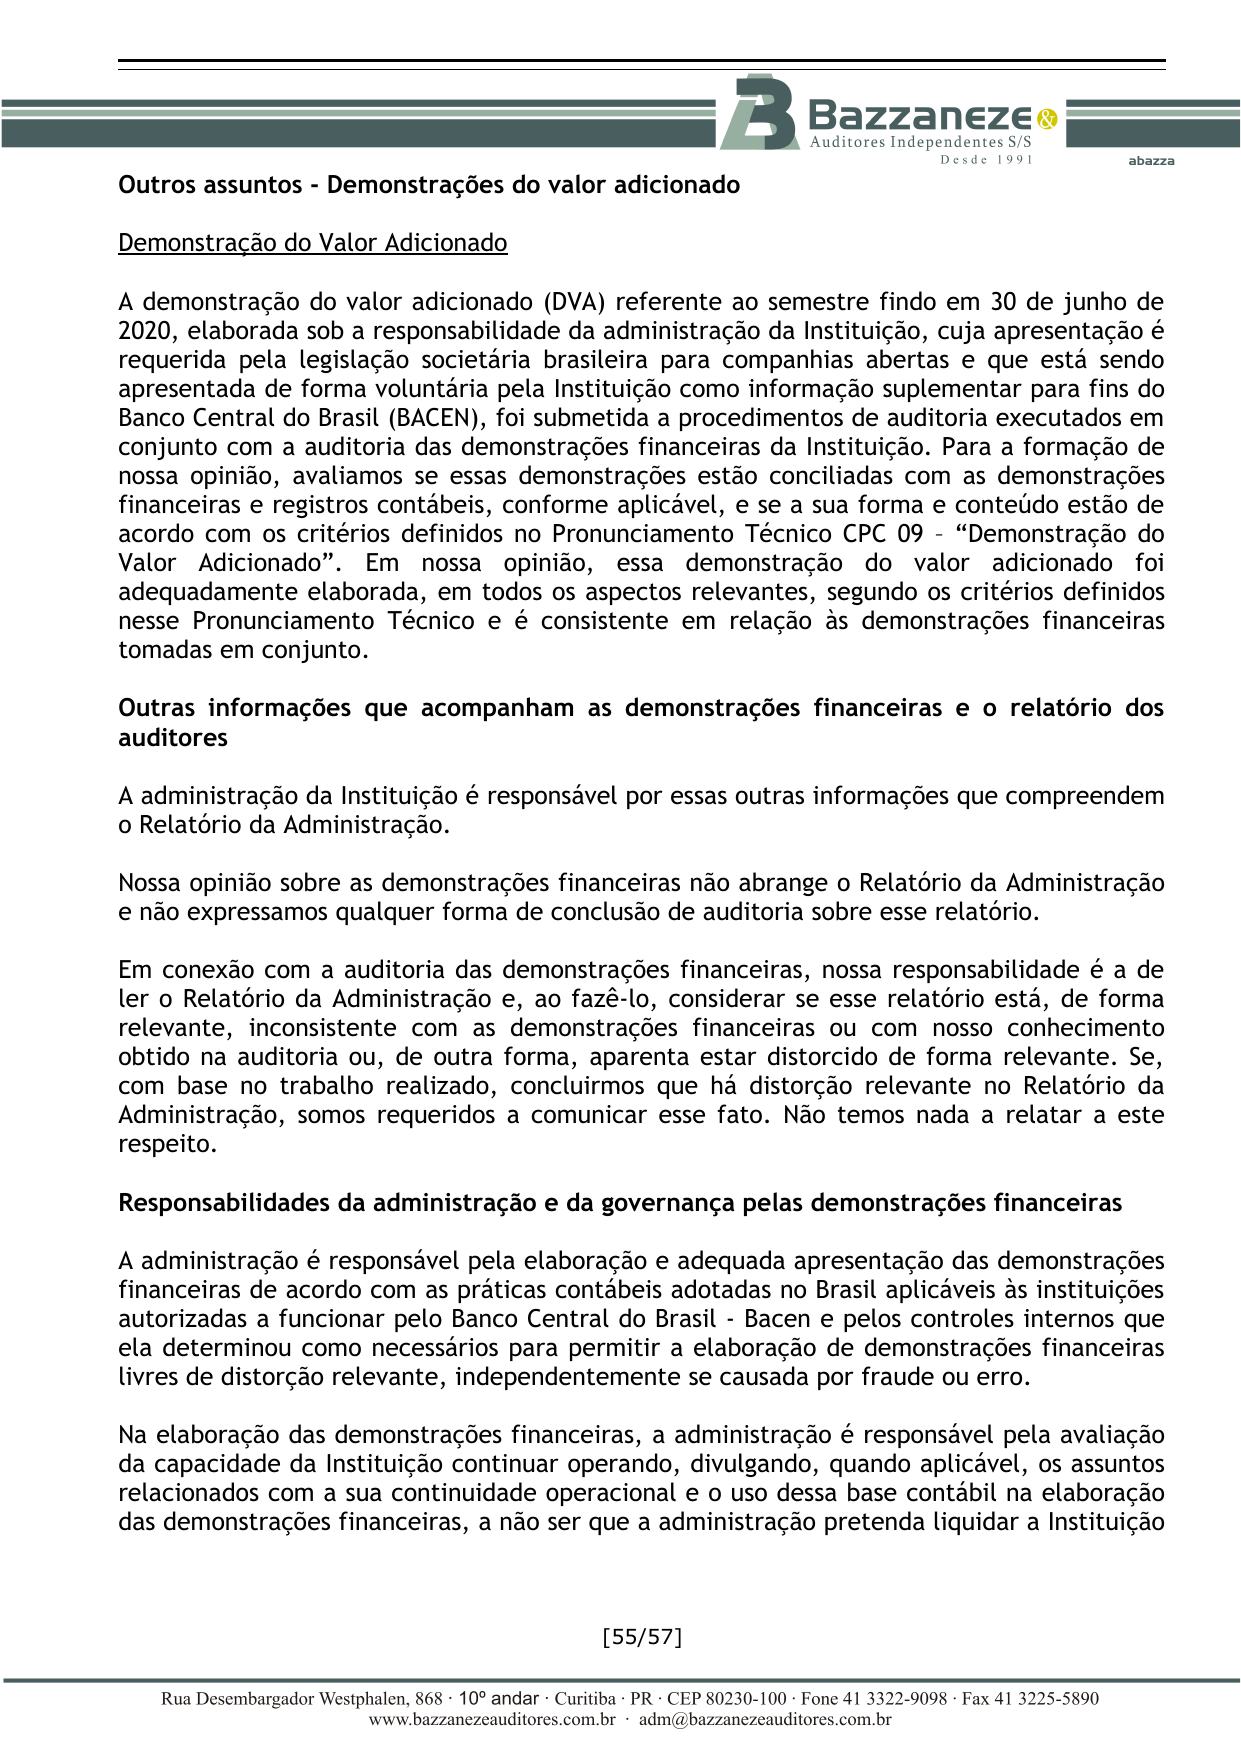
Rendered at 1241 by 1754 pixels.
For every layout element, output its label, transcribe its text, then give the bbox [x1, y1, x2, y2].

picture [1, 73, 1241, 165]
text Responsabilidades da administração e da governança pelas demonstrações financeiras [118, 1187, 1166, 1217]
text Outros assuntos - Demonstrações do valor adicionado [118, 170, 1166, 199]
text A administração é responsável pela elaboração e adequada apresentação das demonstrações financeiras de acordo com as práticas contábeis adotadas no Brasil aplicáveis às instituições autorizadas a funcionar pelo Banco Central do Brasil - Bacen e pelos controles internos que ela determinou como necessários para permitir a elaboração de demonstrações financeiras livres de distorção relevante, independentemente se causada por fraude ou erro. [118, 1246, 1166, 1391]
text A administração da Instituição é responsável por essas outras informações que compreendem o Relatório da Administração. [118, 781, 1166, 839]
text Demonstração do Valor Adicionado [118, 228, 1166, 257]
text Outras informações que acompanham as demonstrações financeiras e o relatório dos auditores [118, 693, 1166, 752]
text Em conexão com a auditoria das demonstrações financeiras, nossa responsabilidade é a de ler o Relatório da Administração e, ao fazê-lo, considerar se esse relatório está, de forma relevante, inconsistente com as demonstrações financeiras ou com nosso conhecimento obtido na auditoria ou, de outra forma, aparenta estar distorcido de forma relevante. Se, com base no trabalho realizado, concluirmos que há distorção relevante no Relatório da Administração, somos requeridos a comunicar esse fato. Não temos nada a relatar a este respeito. [118, 955, 1166, 1158]
text A demonstração do valor adicionado (DVA) referente ao semestre findo em 30 de junho de 2020, elaborada sob a responsabilidade da administração da Instituição, cuja apresentação é requerida pela legislação societária brasileira para companhias abertas e que está sendo apresentada de forma voluntária pela Instituição como informação suplementar para fins do Banco Central do Brasil (BACEN), foi submetida a procedimentos de auditoria executados em conjunto com a auditoria das demonstrações financeiras da Instituição. Para a formação de nossa opinião, avaliamos se essas demonstrações estão conciliadas com as demonstrações financeiras e registros contábeis, conforme aplicável, e se a sua forma e conteúdo estão de acordo com os critérios definidos no Pronunciamento Técnico CPC 09 – “Demonstração do Valor Adicionado”. Em nossa opinião, essa demonstração do valor adicionado foi adequadamente elaborada, em todos os aspectos relevantes, segundo os critérios definidos nesse Pronunciamento Técnico e é consistente em relação às demonstrações financeiras tomadas em conjunto. [118, 287, 1166, 664]
picture [3, 1678, 1241, 1729]
text Nossa opinião sobre as demonstrações financeiras não abrange o Relatório da Administração e não expressamos qualquer forma de conclusão de auditoria sobre esse relatório. [118, 868, 1166, 926]
